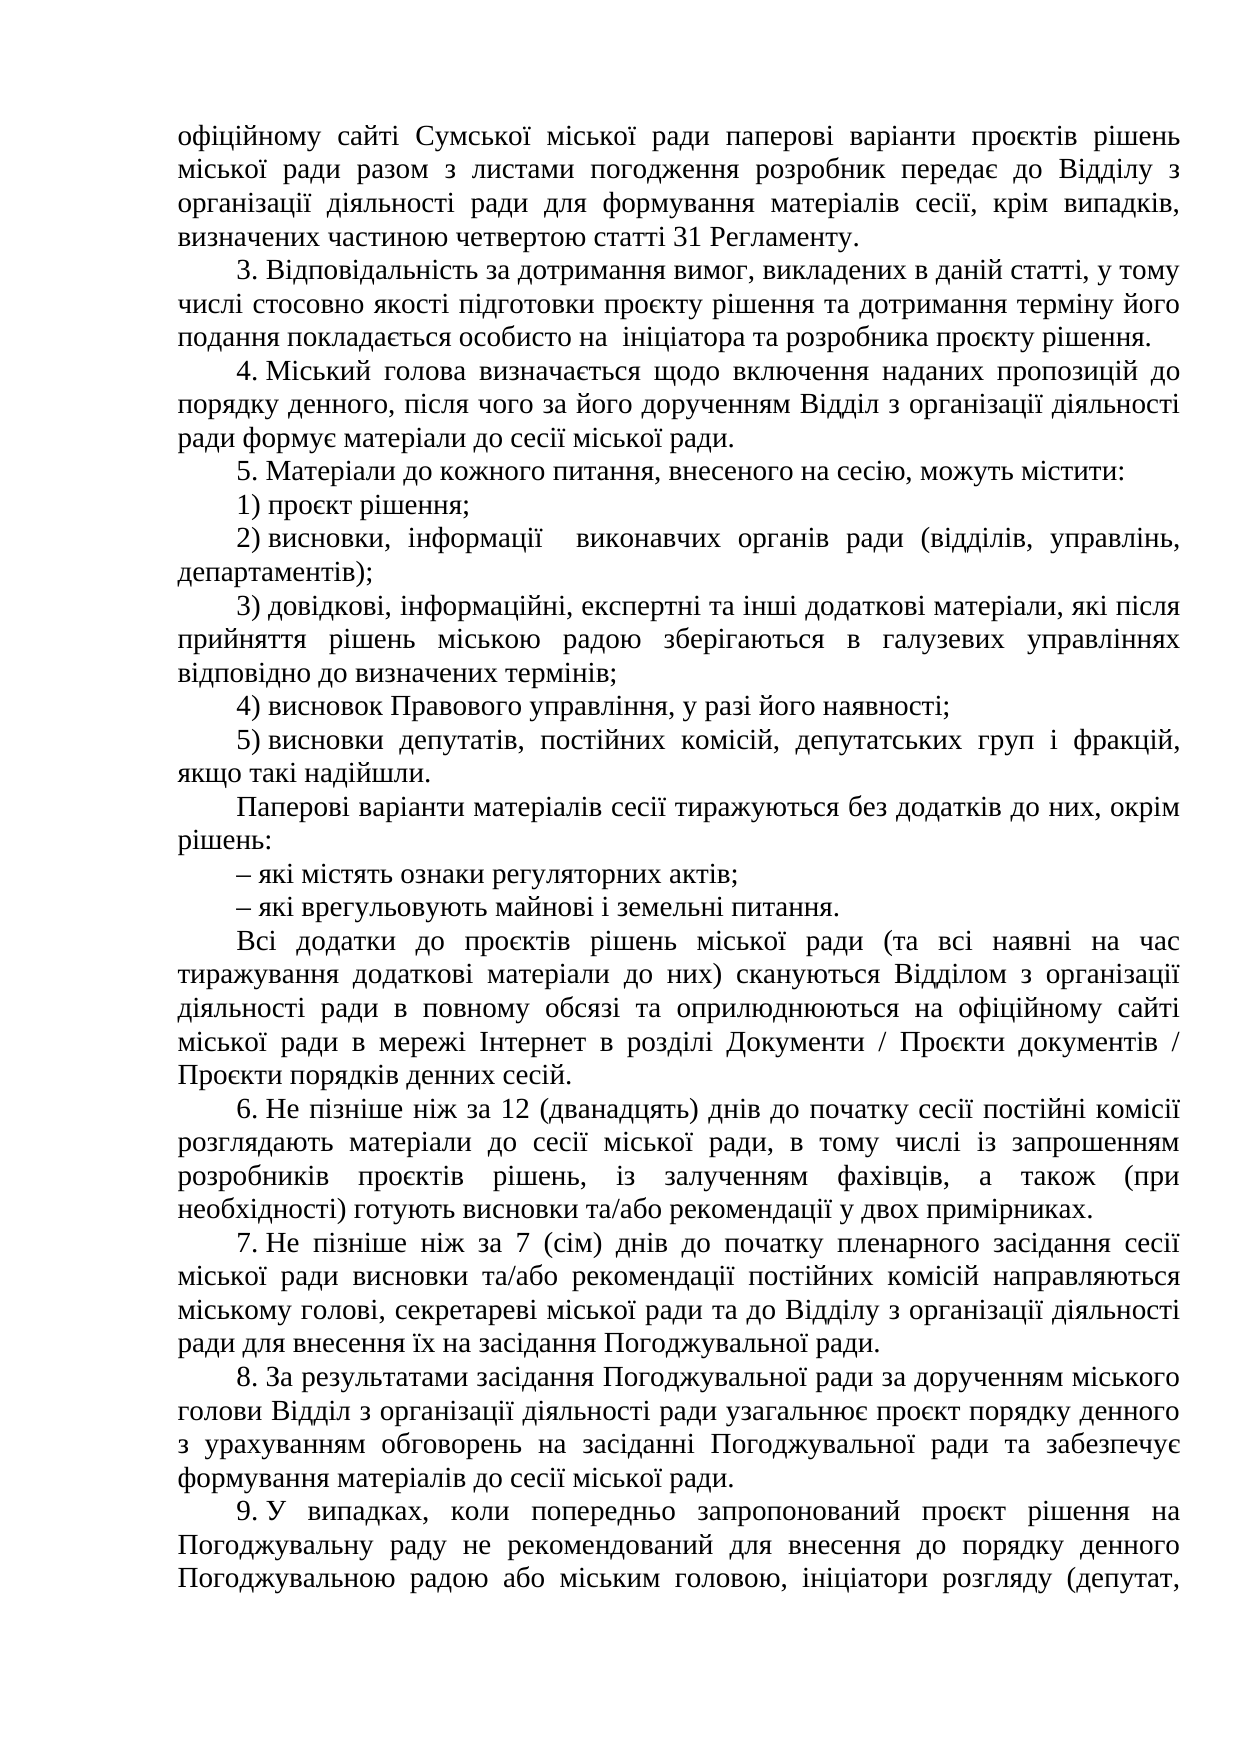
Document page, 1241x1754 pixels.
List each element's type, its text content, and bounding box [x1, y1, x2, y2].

text 6. Не пізніше ніж за 12 (дванадцять) днів до початку сесії постійні комісії розглядають матеріали до сесії міської ради, в тому числі із запрошенням розробників проєктів рішень, із залученням фахівців, а також (при необхідності) готують висновки та/або рекомендації у двох примірниках. [177, 1091, 1181, 1225]
text 5) висновки депутатів, постійних комісій, депутатських груп і фракцій, якщо такі надійшли. [177, 722, 1181, 789]
text 2) висновки, інформації виконавчих органів ради (відділів, управлінь, департаментів); [177, 521, 1181, 588]
text 8. За результатами засідання Погоджувальної ради за дорученням міського голови Відділ з організації діяльності ради узагальнює проєкт порядку денного з урахуванням обговорень на засіданні Погоджувальної ради та забезпечує формування матеріалів до сесії міської ради. [177, 1359, 1181, 1493]
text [177, 1493, 1181, 1594]
text 7. Не пізніше ніж за 7 (сім) днів до початку пленарного засідання сесії міської ради висновки та/або рекомендації постійних комісій направляються міському голові, секретареві міської ради та до Відділу з організації діяльності ради для внесення їх на засідання Погоджувальної ради. [177, 1225, 1181, 1359]
text – які містять ознаки регуляторних актів; [177, 856, 1181, 889]
text – які врегульовують майнові і земельні питання. [177, 889, 1181, 923]
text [177, 118, 1181, 252]
text 5. Матеріали до кожного питання, внесеного на сесію, можуть містити: [177, 453, 1181, 487]
text 3) довідкові, інформаційні, експертні та інші додаткові матеріали, які після прийняття рішень міською радою зберігаються в галузевих управліннях відповідно до визначених термінів; [177, 588, 1181, 688]
text Всі додатки до проєктів рішень міської ради (та всі наявні на час тиражування додаткові матеріали до них) скануються Відділом з організації діяльності ради в повному обсязі та оприлюднюються на офіційному сайті міської ради в мережі Інтернет в розділі Документи / Проєкти документів / Проєкти порядків денних сесій. [177, 923, 1181, 1091]
text Паперові варіанти матеріалів сесії тиражуються без додатків до них, окрім рішень: [177, 789, 1181, 856]
text 3. Відповідальність за дотримання вимог, викладених в даній статті, у тому числі стосовно якості підготовки проєкту рішення та дотримання терміну його подання покладається особисто на ініціатора та розробника проєкту рішення. [177, 252, 1181, 353]
text 4. Міський голова визначається щодо включення наданих пропозицій до порядку денного, після чого за його дорученням Відділ з організації діяльності ради формує матеріали до сесії міської ради. [177, 353, 1181, 453]
text 4) висновок Правового управління, у разі його наявності; [177, 688, 1181, 722]
text 1) проєкт рішення; [177, 487, 1181, 521]
